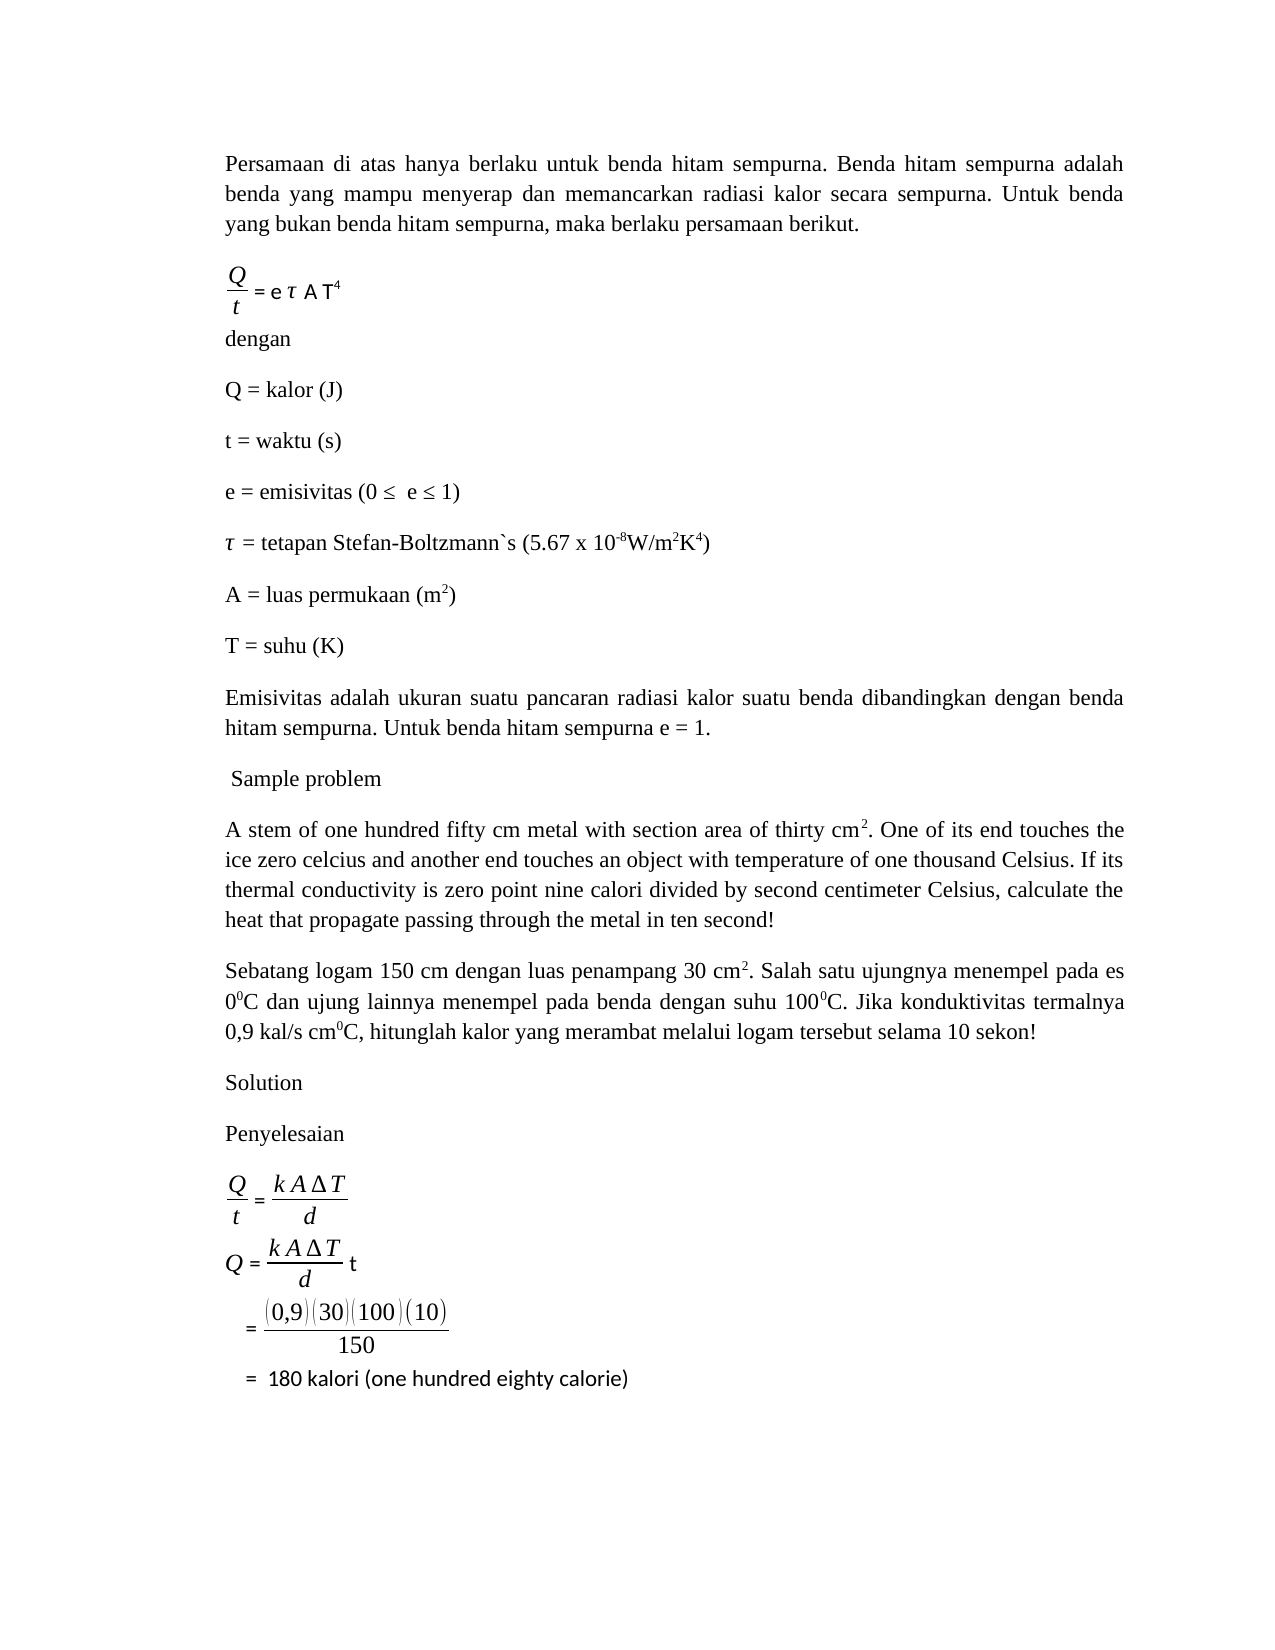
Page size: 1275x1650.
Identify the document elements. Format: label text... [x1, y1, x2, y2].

text T = suhu (K) [225, 632, 1125, 659]
text Emisivitas adalah ukuran suatu pancaran radiasi kalor suatu benda dibandingkan dengan benda hitam sempurna. Untuk benda hitam sempurna e = 1. [225, 683, 1125, 740]
text t = waktu (s) [225, 427, 1125, 453]
text Q = kalor (J) [225, 376, 1125, 402]
list = 180 kalori (one hundred eighty calorie) [225, 1364, 1125, 1392]
list = t [225, 1234, 1125, 1293]
list dengan [225, 324, 1125, 351]
text = tetapan Stefan-Boltzmann`s (5.67 x 10-8W/m2K4) [225, 529, 1125, 557]
text Sebatang logam 150 cm dengan luas penampang 30 cm2. Salah satu ujungnya menempel pada es 00C dan ujung lainnya menempel pada benda dengan suhu 1000C. Jika konduktivitas termalnya 0,9 kal/s cm0C, hitunglah kalor yang merambat melalui logam tersebut selama 10 sekon! [225, 957, 1125, 1044]
list = e A T4 [225, 261, 1125, 320]
text Solution [225, 1069, 1125, 1095]
text Persamaan di atas hanya berlaku untuk benda hitam sempurna. Benda hitam sempurna adalah benda yang mampu menyerap dan memancarkan radiasi kalor secara sempurna. Untuk benda yang bukan benda hitam sempurna, maka berlaku persamaan berikut. [225, 150, 1125, 237]
text A = luas permukaan (m2) [225, 581, 1125, 608]
text A stem of one hundred fifty cm metal with section area of thirty cm2. One of its end touches the ice zero celcius and another end touches an object with temperature of one thousand Celsius. If its thermal conductivity is zero point nine calori divided by second centimeter Celsius, calculate the heat that propagate passing through the metal in ten second! [225, 816, 1125, 933]
text Sample problem [225, 765, 1125, 791]
list = [225, 1297, 1125, 1359]
text Penyelesaian [225, 1120, 1125, 1146]
text e = emisivitas (0 ≤ e ≤ 1) [225, 478, 1125, 504]
list = [225, 1171, 1125, 1230]
